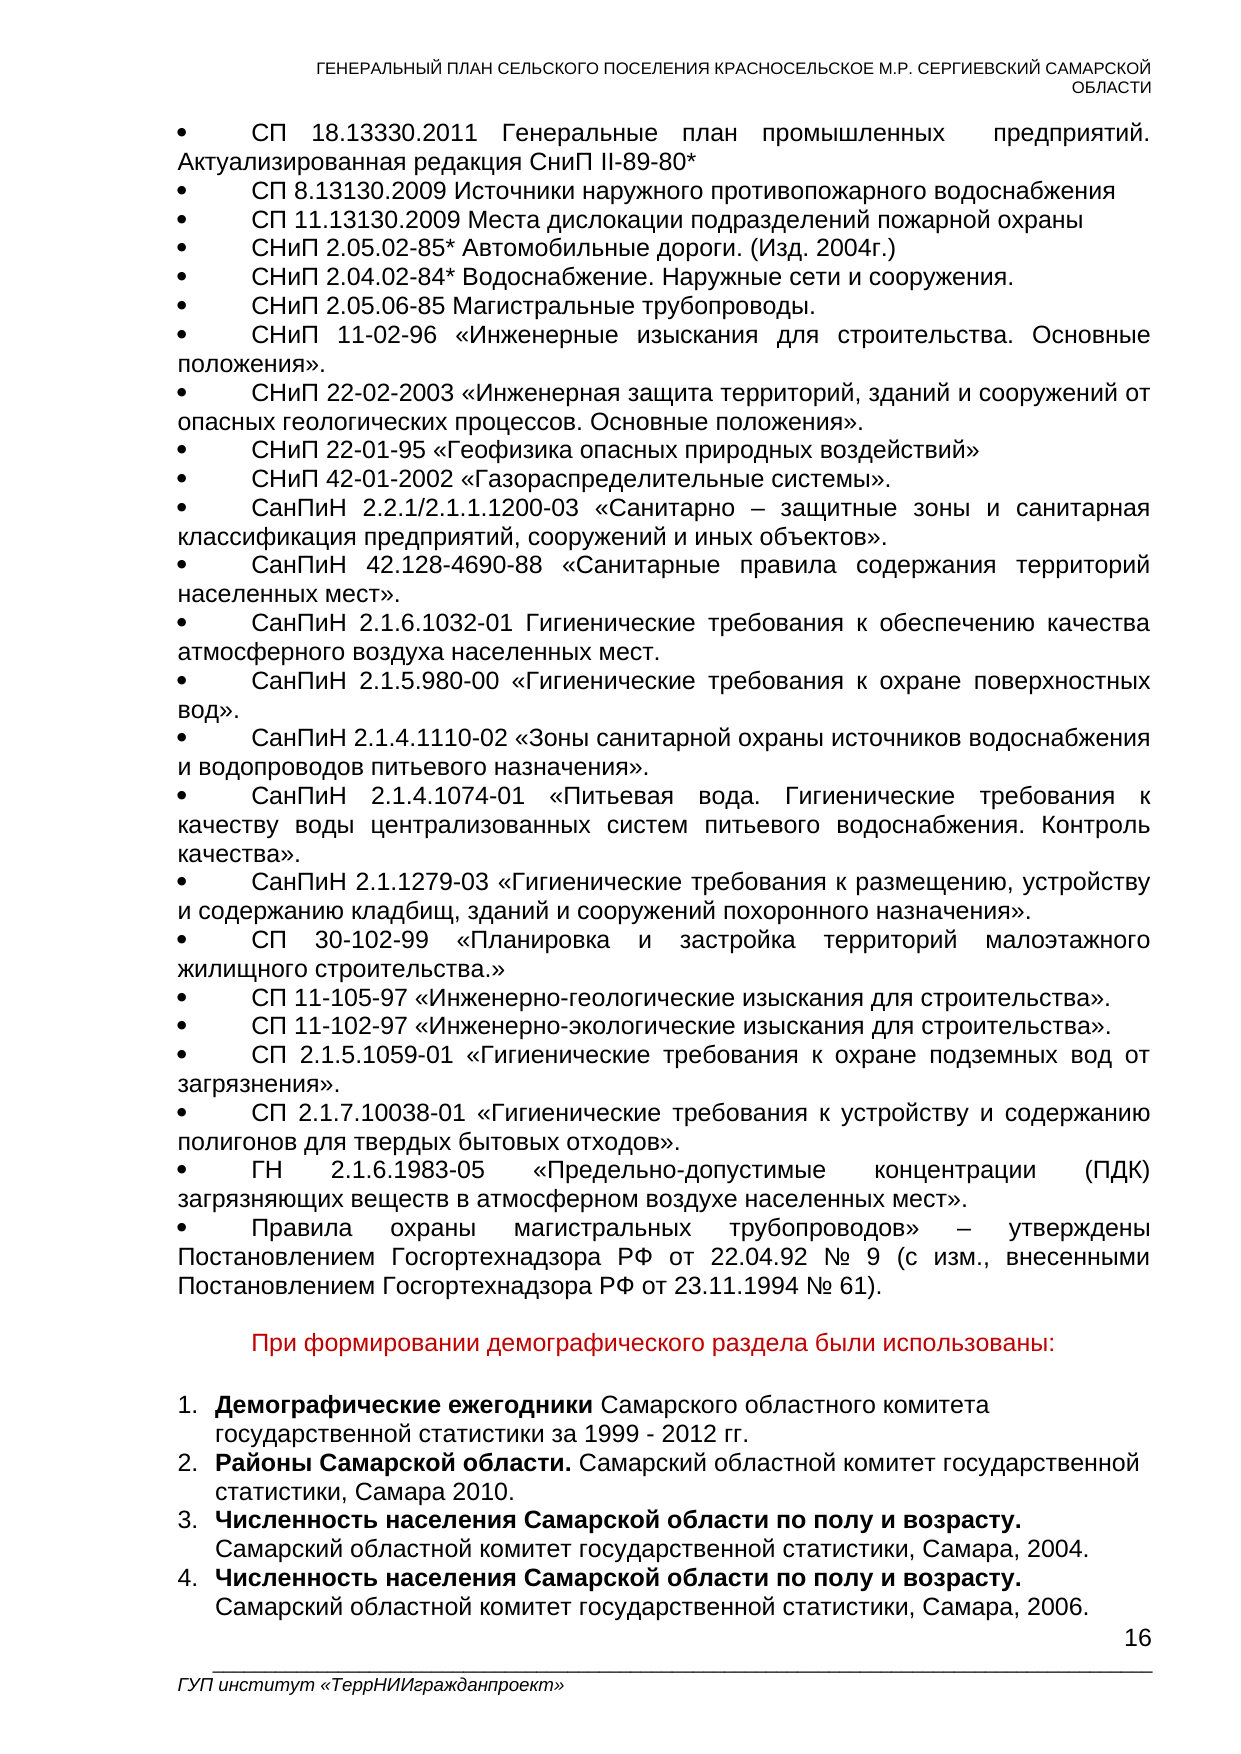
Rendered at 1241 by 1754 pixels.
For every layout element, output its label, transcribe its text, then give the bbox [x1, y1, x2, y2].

list СНиП 11-02-96 «Инженерные изыскания для строительства. Основные положения». [177, 320, 1152, 378]
list СП 18.13330.2011 Генеральные план промышленных предприятий. Актуализированная редакция СниП II-89-80* [177, 118, 1152, 176]
list СНиП 2.05.06-85 Магистральные трубопроводы. [177, 291, 1152, 320]
list СанПиН 2.1.4.1074-01 «Питьевая вода. Гигиенические требования к качеству воды централизованных систем питьевого водоснабжения. Контроль качества». [177, 781, 1152, 867]
list СП 2.1.5.1059-01 «Гигиенические требования к охране подземных вод от загрязнения». [177, 1040, 1152, 1098]
text При формировании демографического раздела были использованы: [177, 1328, 1152, 1357]
list Численность населения Самарской области по полу и возрасту. Самарский областной комитет государственной статистики, Самара, 2006. [177, 1563, 1152, 1620]
list СП 8.13130.2009 Источники наружного противопожарного водоснабжения [177, 176, 1152, 204]
list СП 11-102-97 «Инженерно-экологические изыскания для строительства». [177, 1011, 1152, 1040]
list Правила охраны магистральных трубопроводов» – утверждены Постановлением Госгортехнадзора РФ от 22.04.92 № 9 (с изм., внесенными Постановлением Госгортехнадзора РФ от 23.11.1994 № 61). [177, 1213, 1152, 1299]
list СНиП 42-01-2002 «Газораспределительные системы». [177, 464, 1152, 493]
list СанПиН 2.1.4.1110-02 «Зоны санитарной охраны источников водоснабжения и водопроводов питьевого назначения». [177, 723, 1152, 781]
list СанПиН 42.128-4690-88 «Санитарные правила содержания территорий населенных мест». [177, 551, 1152, 608]
list Демографические ежегодники Самарского областного комитета государственной статистики за 1999 - 2012 гг. [177, 1390, 1152, 1448]
list СанПиН 2.2.1/2.1.1.1200-03 «Санитарно – защитные зоны и санитарная классификация предприятий, сооружений и иных объектов». [177, 493, 1152, 551]
list ГН 2.1.6.1983-05 «Предельно-допустимые концентрации (ПДК) загрязняющих веществ в атмосферном воздухе населенных мест». [177, 1155, 1152, 1213]
list СП 11.13130.2009 Места дислокации подразделений пожарной охраны [177, 204, 1152, 233]
list СНиП 2.04.02-84* Водоснабжение. Наружные сети и сооружения. [177, 262, 1152, 291]
list Районы Самарской области. Самарский областной комитет государственной статистики, Самара 2010. [177, 1448, 1152, 1505]
list СНиП 22-02-2003 «Инженерная защита территорий, зданий и сооружений от опасных геологических процессов. Основные положения». [177, 378, 1152, 435]
list СНиП 2.05.02-85* Автомобильные дороги. (Изд. 2004г.) [177, 233, 1152, 262]
list СанПиН 2.1.6.1032-01 Гигиенические требования к обеспечению качества атмосферного воздуха населенных мест. [177, 608, 1152, 666]
list СанПиН 2.1.1279-03 «Гигиенические требования к размещению, устройству и содержанию кладбищ, зданий и сооружений похоронного назначения». [177, 867, 1152, 925]
list Численность населения Самарской области по полу и возрасту. Самарский областной комитет государственной статистики, Самара, 2004. [177, 1505, 1152, 1563]
list СП 30-102-99 «Планировка и застройка территорий малоэтажного жилищного строительства.» [177, 925, 1152, 982]
list СанПиН 2.1.5.980-00 «Гигиенические требования к охране поверхностных вод». [177, 666, 1152, 723]
list СНиП 22-01-95 «Геофизика опасных природных воздействий» [177, 435, 1152, 464]
list СП 11-105-97 «Инженерно-геологические изыскания для строительства». [177, 982, 1152, 1011]
list СП 2.1.7.10038-01 «Гигиенические требования к устройству и содержанию полигонов для твердых бытовых отходов». [177, 1098, 1152, 1155]
